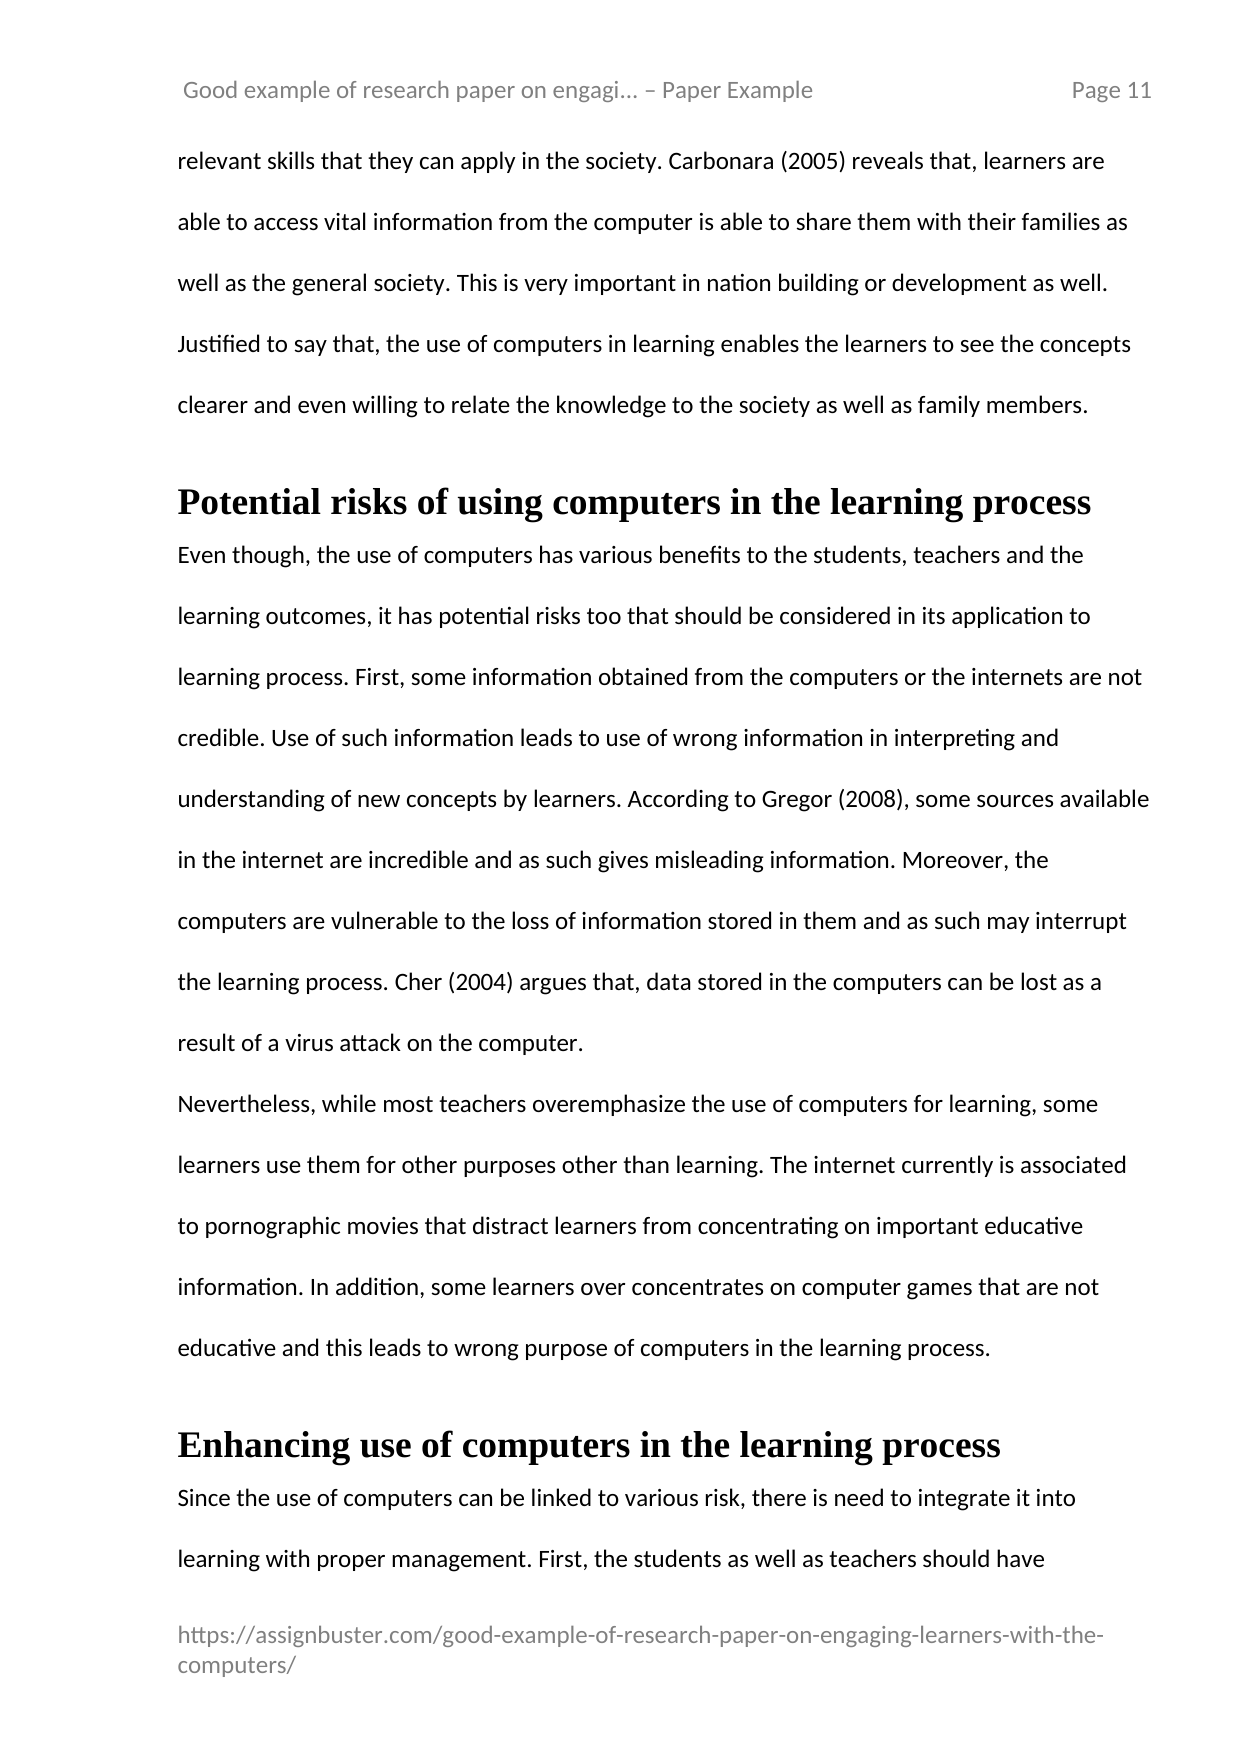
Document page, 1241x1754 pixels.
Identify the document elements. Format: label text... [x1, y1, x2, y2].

subtitle Potential risks of using computers in the learning process [177, 480, 1152, 523]
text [177, 1482, 1152, 1573]
text Even though, the use of computers has various benefits to the students, teachers and the learning outcomes, it has potential risks too that should be considered in its application to learning process. First, some information obtained from the computers or the internets are not credible. Use of such information leads to use of wrong information in interpreting and understanding of new concepts by learners. According to Gregor (2008), some sources available in the internet are incredible and as such gives misleading information. Moreover, the computers are vulnerable to the loss of information stored in them and as such may interrupt the learning process. Cher (2004) argues that, data stored in the computers can be lost as a result of a virus attack on the computer. Nevertheless, while most teachers overemphasize the use of computers for learning, some learners use them for other purposes other than learning. The internet currently is associated to pornographic movies that distract learners from concentrating on important educative information. In addition, some learners over concentrates on computer games that are not educative and this leads to wrong purpose of computers in the learning process. [177, 539, 1152, 1363]
subtitle Enhancing use of computers in the learning process [177, 1423, 1152, 1466]
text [177, 145, 1152, 420]
